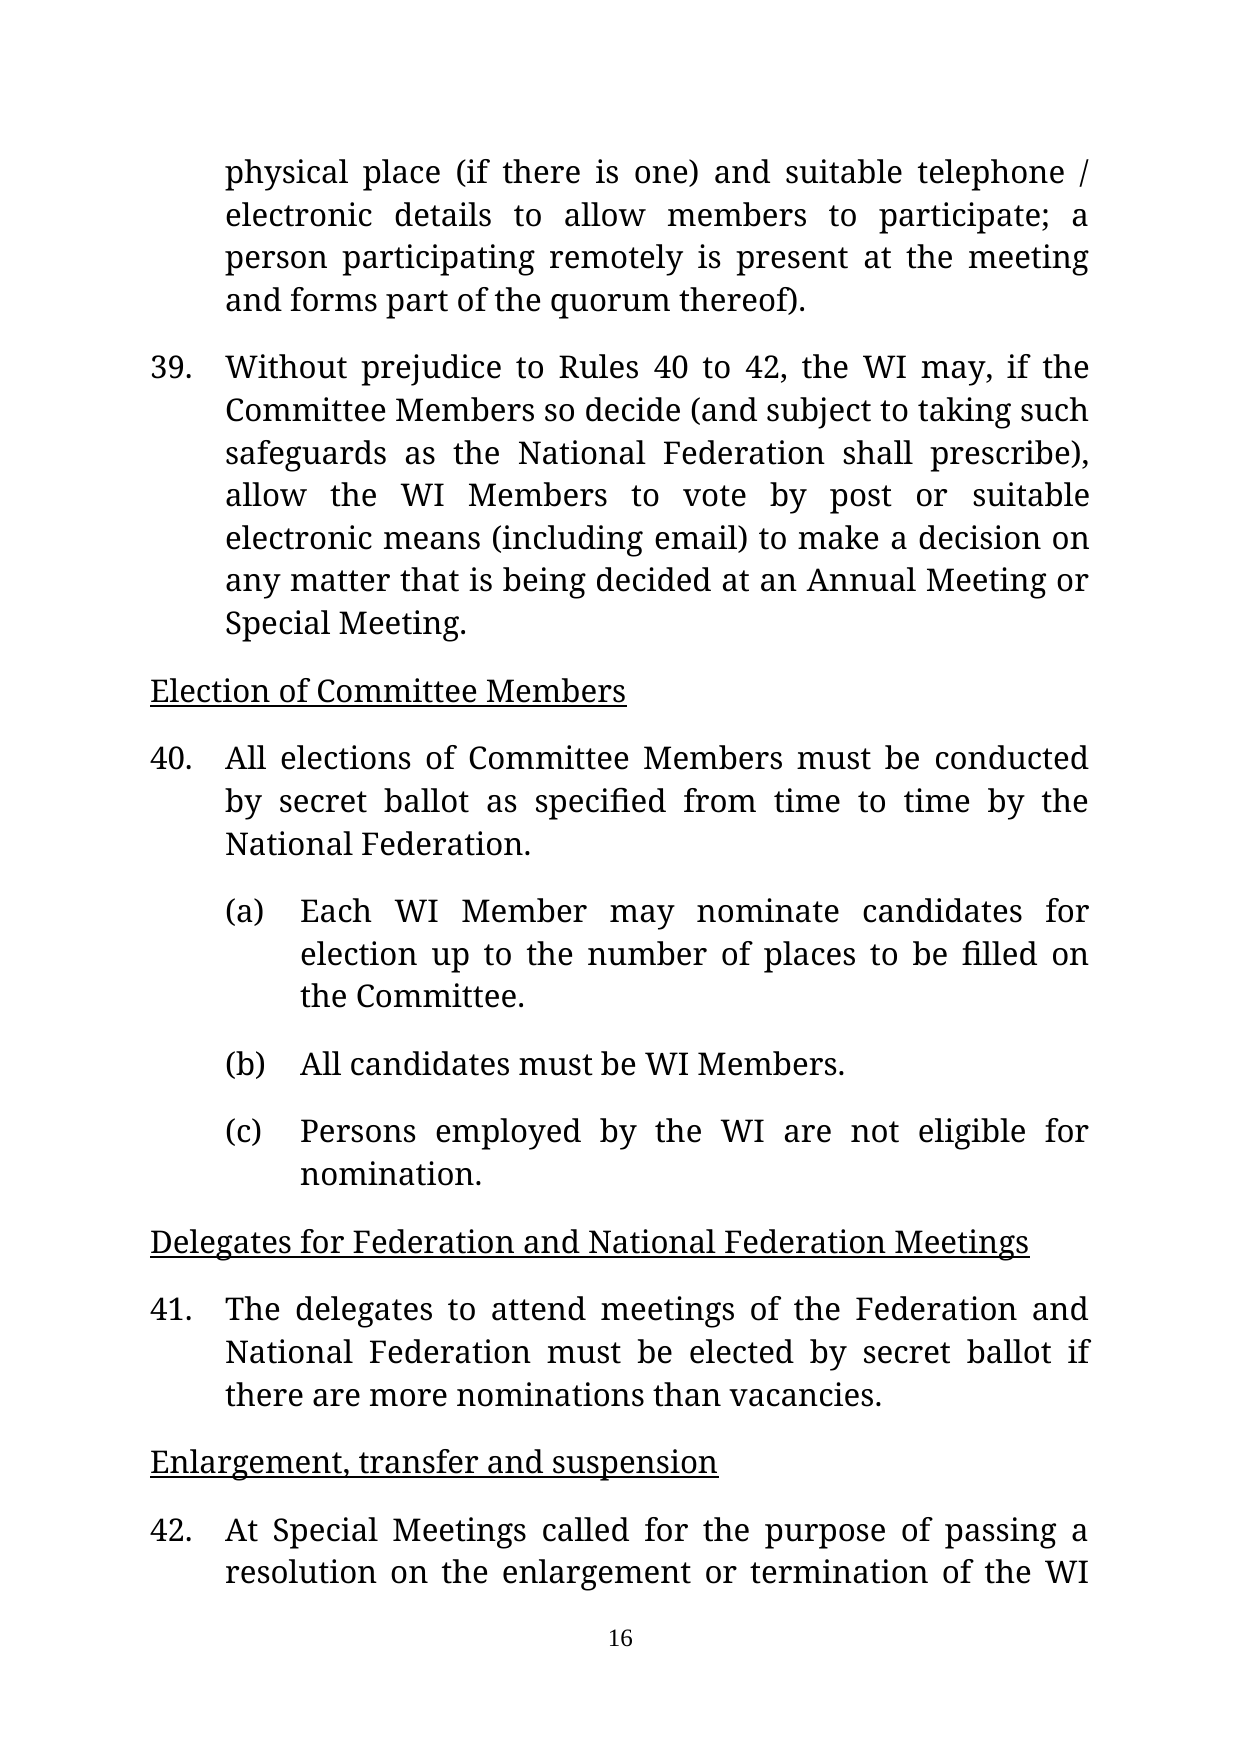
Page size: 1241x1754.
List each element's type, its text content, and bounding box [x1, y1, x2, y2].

text The delegates to attend meetings of the Federation and National Federation must be elected by secret ballot if there are more nominations than vacancies. [150, 1287, 1090, 1415]
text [150, 1508, 1090, 1593]
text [150, 150, 1090, 320]
text Persons employed by the WI are not eligible for nomination. [225, 1109, 1090, 1195]
text All elections of Committee Members must be conducted by secret ballot as specified from time to time by the National Federation. [150, 736, 1090, 864]
text All candidates must be WI Members. [225, 1042, 1090, 1084]
list Enlargement, transfer and suspension [150, 1440, 1090, 1483]
text Each WI Member may nominate candidates for election up to the number of places to be filled on the Committee. [225, 889, 1090, 1017]
text Without prejudice to Rules 40 to 42, the WI may, if the Committee Members so decide (and subject to taking such safeguards as the National Federation shall prescribe), allow the WI Members to vote by post or suitable electronic means (including email) to make a decision on any matter that is being decided at an Annual Meeting or Special Meeting. [150, 345, 1090, 644]
list Delegates for Federation and National Federation Meetings [150, 1220, 1090, 1262]
list Election of Committee Members [150, 669, 1090, 711]
